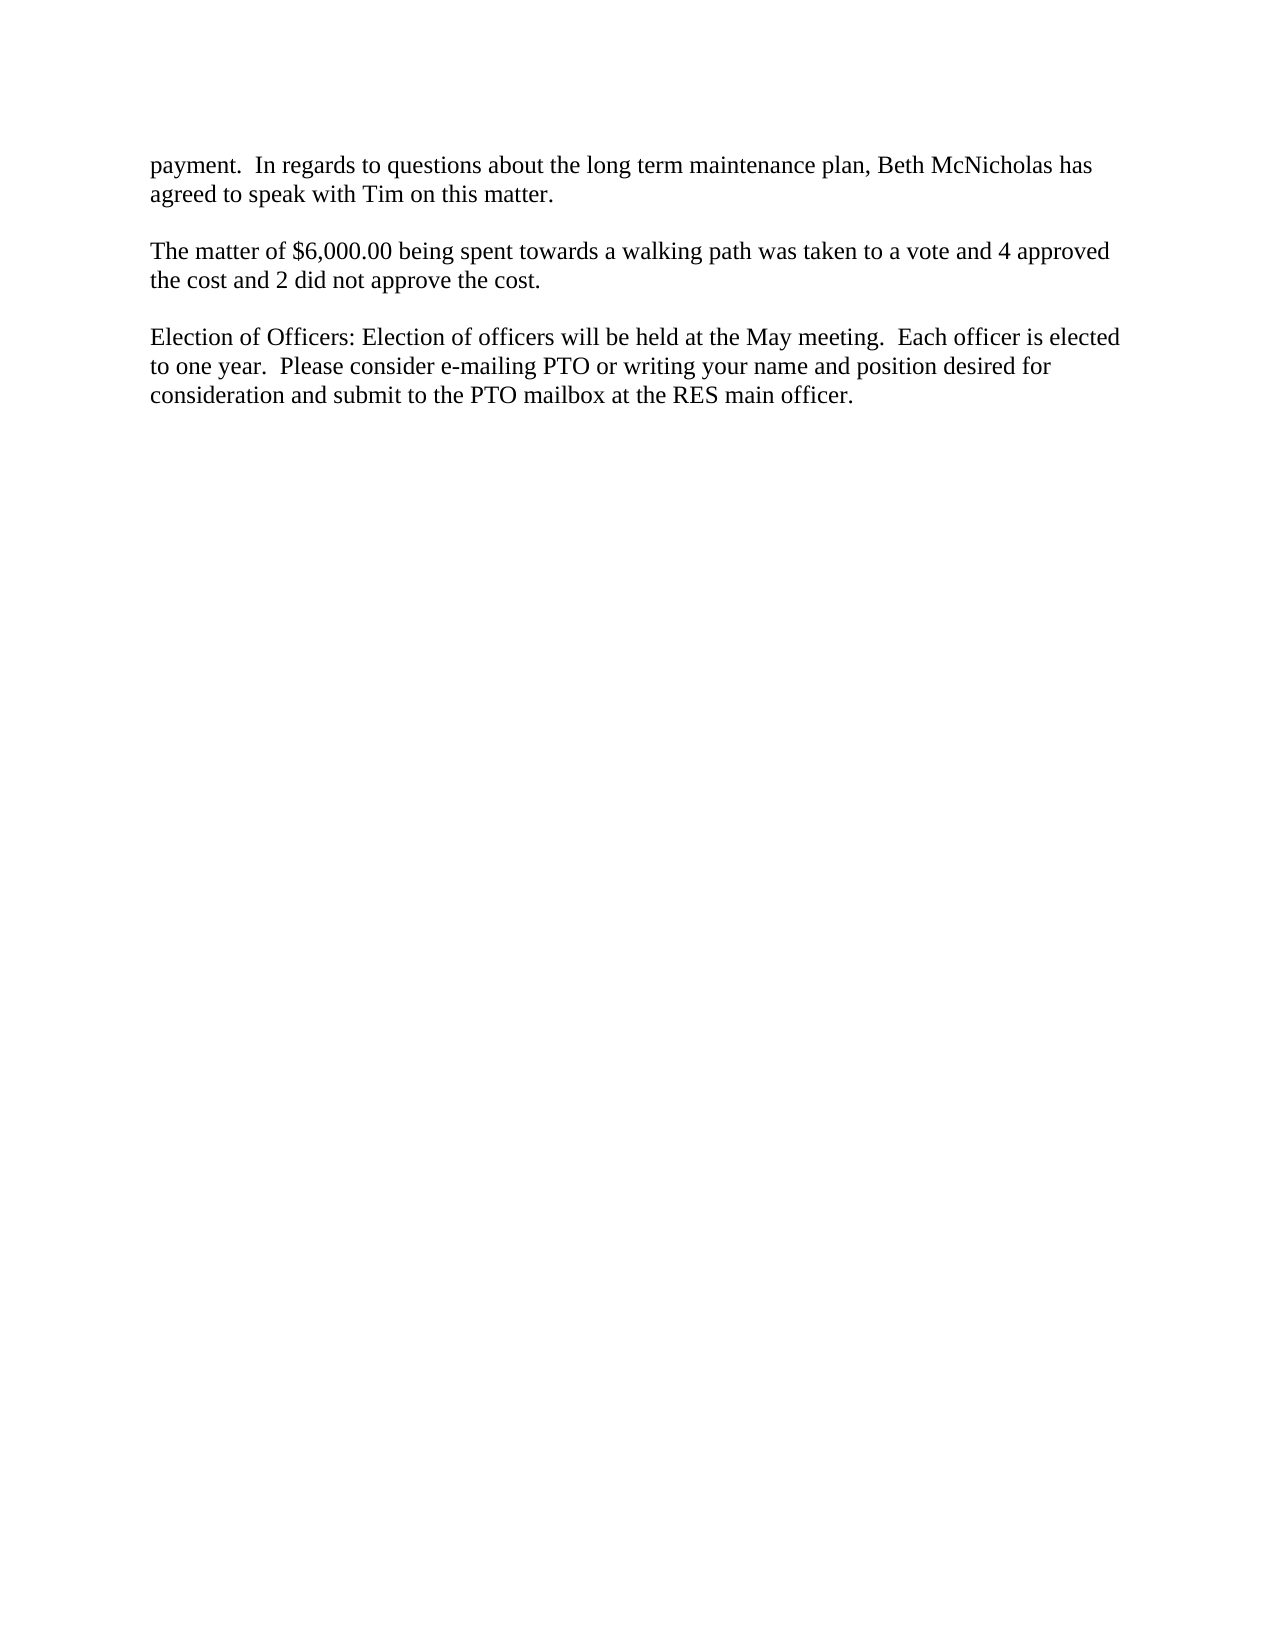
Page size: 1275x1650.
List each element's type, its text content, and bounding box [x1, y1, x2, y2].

text The matter of $6,000.00 being spent towards a walking path was taken to a vote and 4 approved the cost and 2 did not approve the cost. [150, 236, 1125, 294]
text Election of Officers: Election of officers will be held at the May meeting. Each officer is elected to one year. Please consider e-mailing PTO or writing your name and position desired for consideration and submit to the PTO mailbox at the RES main officer. [150, 322, 1125, 409]
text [150, 150, 1125, 207]
